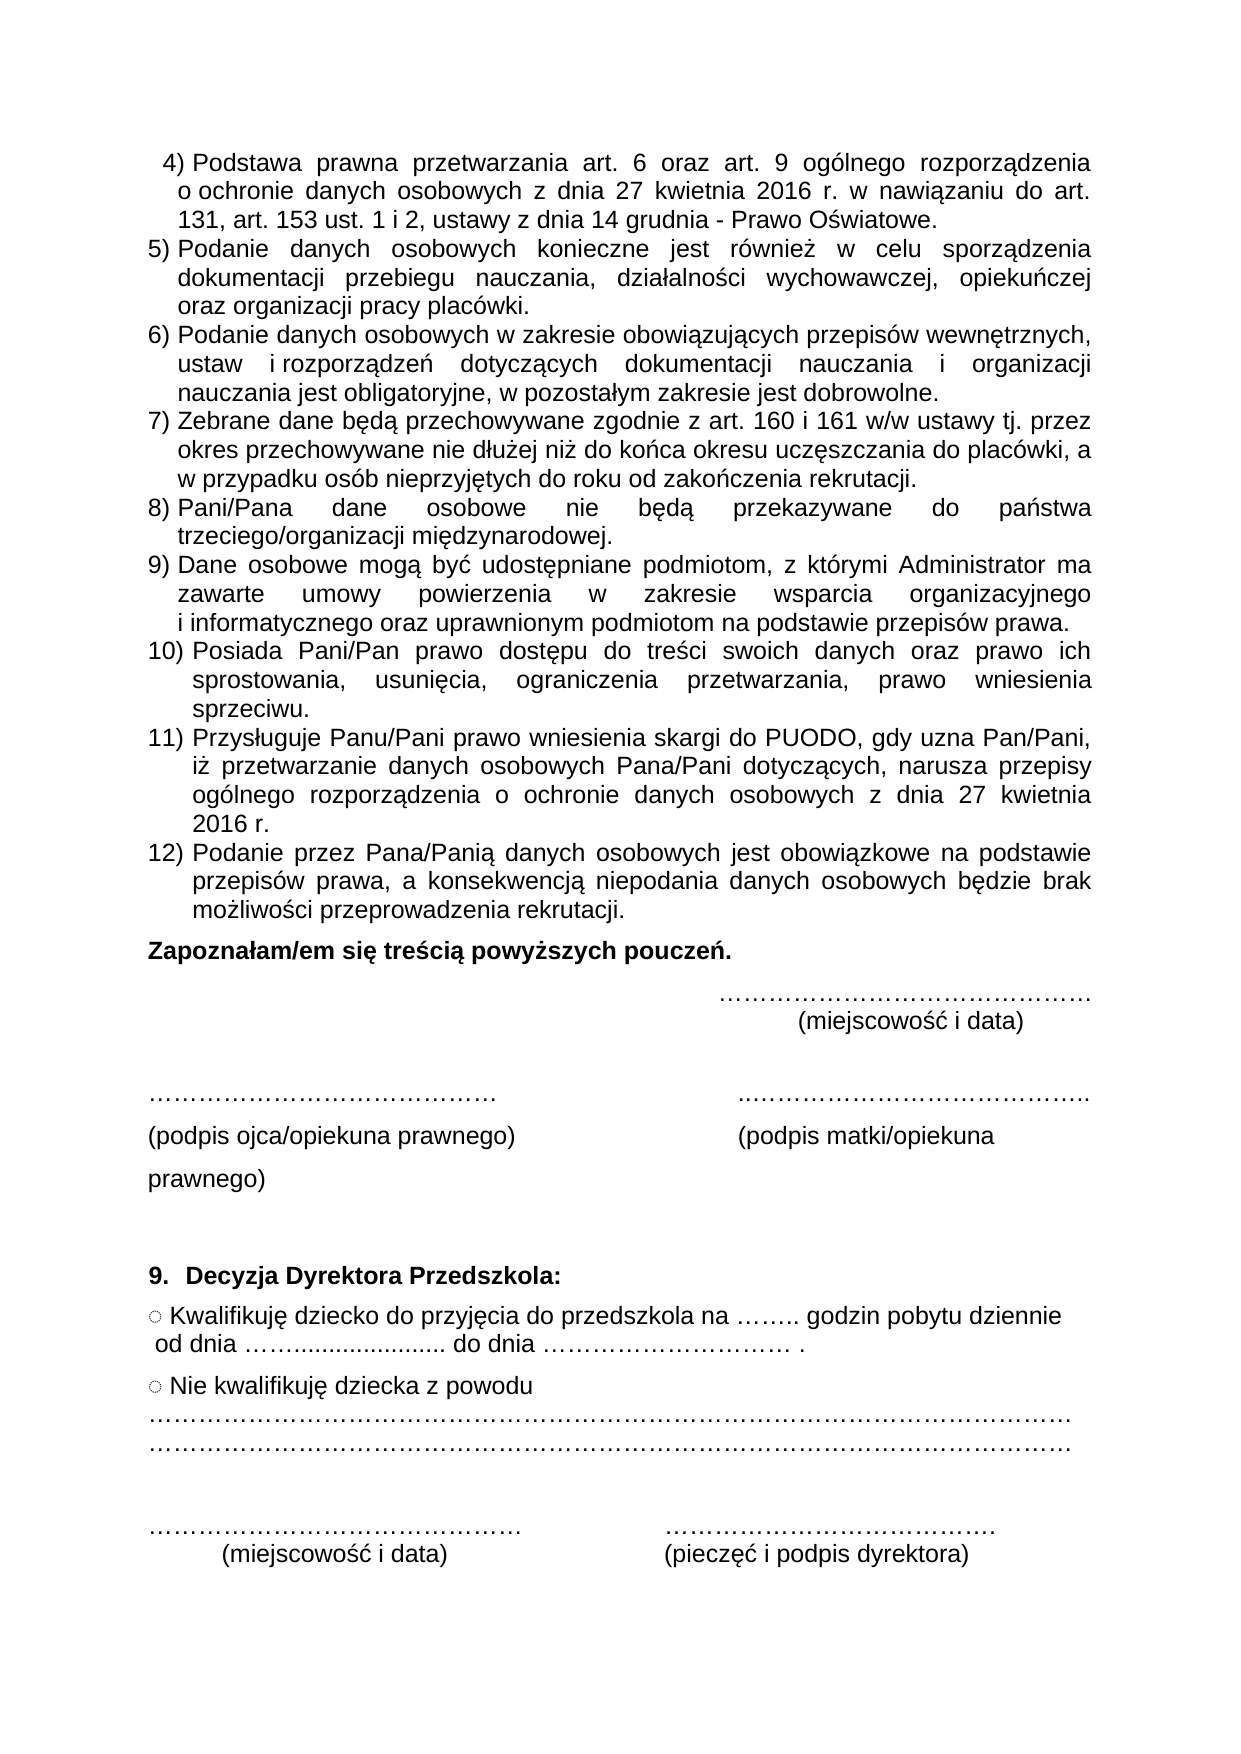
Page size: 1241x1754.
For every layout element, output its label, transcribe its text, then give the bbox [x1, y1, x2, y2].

text od dnia ……...................... do dnia ………………………… . [148, 1330, 1091, 1358]
list Decyzja Dyrektora Przedszkola: [148, 1261, 1093, 1290]
text ……………………………………… [148, 978, 1093, 1006]
text 7) Zebrane dane będą przechowywane zgodnie z art. 160 i 161 w/w ustawy tj. przez okres przechowywane nie dłużej niż do końca okresu uczęszczania do placówki, a w przypadku osób nieprzyjętych do roku od zakończenia rekrutacji. [148, 406, 1093, 493]
text 󠆬 Kwalifikuję dziecko do przyjęcia do przedszkola na …….. godzin pobytu dziennie [148, 1303, 1091, 1330]
text 9) Dane osobowe mogą być udostępniane podmiotom, z którymi Administrator ma zawarte umowy powierzenia w zakresie wsparcia organizacyjnego i informatycznego oraz uprawnionym podmiotom na podstawie przepisów prawa. [148, 550, 1093, 636]
text (miejscowość i data) (pieczęć i podpis dyrektora) [148, 1539, 1093, 1568]
text 8) Pani/Pana dane osobowe nie będą przekazywane do państwa trzeciego/organizacji międzynarodowej. [148, 493, 1093, 550]
text 12) Podanie przez Pana/Panią danych osobowych jest obowiązkowe na podstawie przepisów prawa, a konsekwencją niepodania danych osobowych będzie brak możliwości przeprowadzenia rekrutacji. [148, 838, 1093, 924]
text ………………………………………………………………………………………………… [148, 1399, 1093, 1428]
list Podstawa prawna przetwarzania art. 6 oraz art. 9 ogólnego rozporządzenia o ochronie danych osobowych z dnia 27 kwietnia 2016 r. w nawiązaniu do art. 131, art. 153 ust. 1 i 2, ustawy z dnia 14 grudnia - Prawo Oświatowe. [162, 148, 1093, 234]
text 11) Przysługuje Panu/Pani prawo wniesienia skargi do PUODO, gdy uzna Pan/Pani, iż przetwarzanie danych osobowych Pana/Pani dotyczących, narusza przepisy ogólnego rozporządzenia o ochronie danych osobowych z dnia 27 kwietnia 2016 r. [148, 723, 1093, 838]
text ……………………………………… …………………………………. [148, 1511, 1093, 1539]
text (miejscowość i data) [148, 1006, 1093, 1035]
text 󠆬 Nie kwalifikuję dziecka z powodu [148, 1371, 1093, 1399]
text (podpis ojca/opiekuna prawnego) (podpis matki/opiekuna prawnego) [148, 1121, 1093, 1193]
list Podanie danych osobowych w zakresie obowiązujących przepisów wewnętrznych, ustaw i rozporządzeń dotyczących dokumentacji nauczania i organizacji nauczania jest obligatoryjne, w pozostałym zakresie jest dobrowolne. [148, 320, 1093, 406]
list Podanie danych osobowych konieczne jest również w celu sporządzenia dokumentacji przebiegu nauczania, działalności wychowawczej, opiekuńczej oraz organizacji pracy placówki. [148, 234, 1093, 320]
text ………………………………………………………………………………………………… [148, 1428, 1093, 1457]
text Zapoznałam/em się treścią powyższych pouczeń. [148, 936, 1093, 965]
text …………………………………… ..………………………………….. [148, 1078, 1093, 1107]
text 10) Posiada Pani/Pan prawo dostępu do treści swoich danych oraz prawo ich sprostowania, usunięcia, ograniczenia przetwarzania, prawo wniesienia sprzeciwu. [148, 636, 1093, 723]
